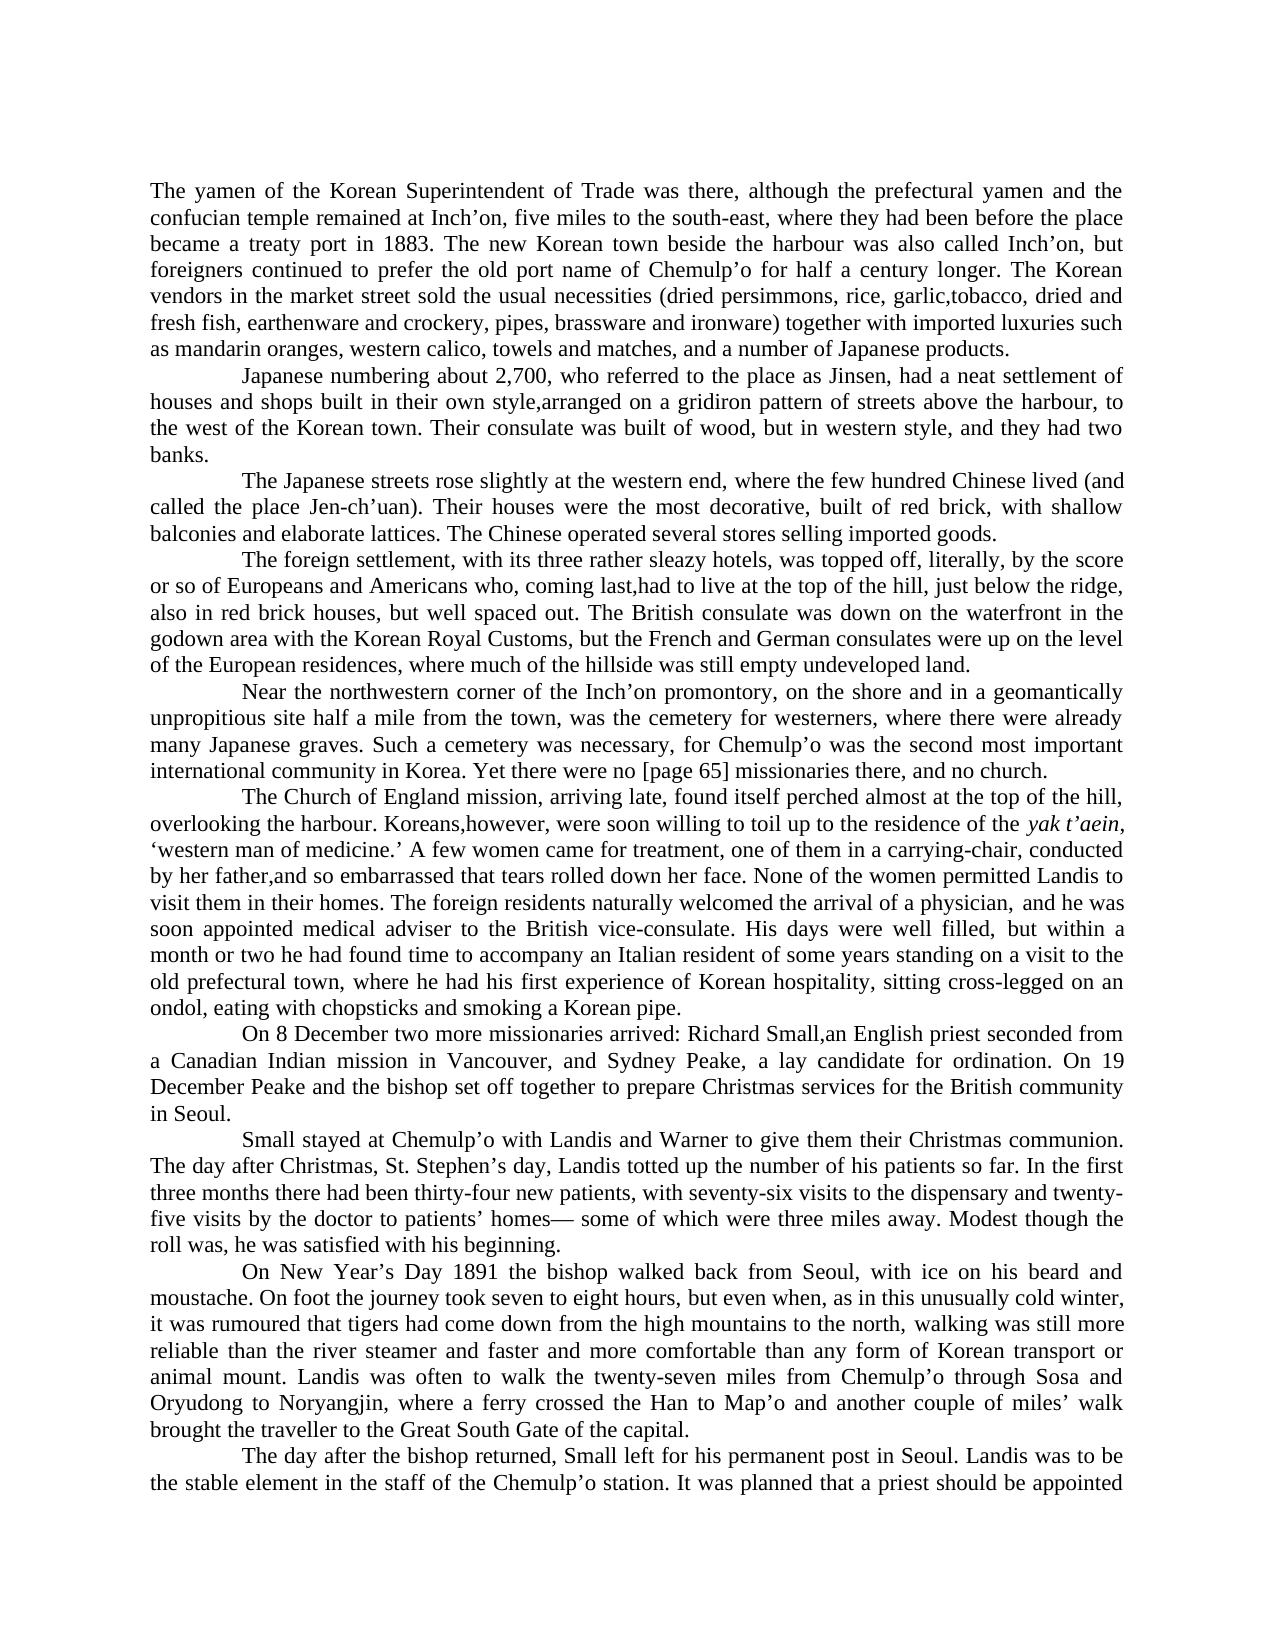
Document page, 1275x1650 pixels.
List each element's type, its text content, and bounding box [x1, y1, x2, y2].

text On New Year’s Day 1891 the bishop walked back from Seoul, with ice on his beard and moustache. On foot the journey took seven to eight hours, but even when, as in this unusually cold winter, it was rumoured that tigers had come down from the high mountains to the north, walking was still more reliable than the river steamer and faster and more comfortable than any form of Korean transport or animal mount. Landis was often to walk the twenty-seven miles from Chemulp’o through Sosa and Oryudong to Noryangjin, where a ferry crossed the Han to Map’o and another couple of miles’ walk brought the traveller to the Great South Gate of the capital. [150, 1258, 1125, 1442]
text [150, 1442, 1125, 1495]
text The foreign settlement, with its three rather sleazy hotels, was topped off, literally, by the score or so of Europeans and Americans who, coming last,had to live at the top of the hill, just below the ridge, also in red brick houses, but well spaced out. The British consulate was down on the waterfront in the godown area with the Korean Royal Customs, but the French and German consulates were up on the level of the European residences, where much of the hillside was still empty undeveloped land. [150, 546, 1125, 678]
text The Church of England mission, arriving late, found itself perched almost at the top of the hill, overlooking the harbour. Koreans,however, were soon willing to toil up to the residence of the yak t’aein, ‘western man of medicine.’ A few women came for treatment, one of them in a carrying-chair, conducted by her father,and so embarrassed that tears rolled down her face. None of the women permitted Landis to visit them in their homes. The foreign residents naturally welcomed the arrival of a physician, and he was soon appointed medical adviser to the British vice-consulate. His days were well filled, but within a month or two he had found time to accompany an Italian resident of some years standing on a visit to the old prefectural town, where he had his first experience of Korean hospitality, sitting cross-legged on an ondol, eating with chopsticks and smoking a Korean pipe. [150, 783, 1125, 1021]
text The Japanese streets rose slightly at the western end, where the few hundred Chinese lived (and called the place Jen-ch’uan). Their houses were the most decorative, built of red brick, with shallow balconies and elaborate lattices. The Chinese operated several stores selling imported goods. [150, 467, 1125, 546]
text Small stayed at Chemulp’o with Landis and Warner to give them their Christmas communion. The day after Christmas, St. Stephen’s day, Landis totted up the number of his patients so far. In the first three months there had been thirty-four new patients, with seventy-six visits to the dispensary and twenty-five visits by the doctor to patients’ homes— some of which were three miles away. Modest though the roll was, he was satisfied with his beginning. [150, 1126, 1125, 1258]
text On 8 December two more missionaries arrived: Richard Small,an English priest seconded from a Canadian Indian mission in Vancouver, and Sydney Peake, a lay candidate for ordination. On 19 December Peake and the bishop set off together to prepare Christmas services for the British community in Seoul. [150, 1021, 1125, 1126]
text Japanese numbering about 2,700, who referred to the place as Jinsen, had a neat settlement of houses and shops built in their own style,arranged on a gridiron pattern of streets above the harbour, to the west of the Korean town. Their consulate was built of wood, but in western style, and they had two banks. [150, 362, 1125, 467]
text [150, 177, 1125, 362]
text Near the northwestern corner of the Inch’on promontory, on the shore and in a geomantically unpropitious site half a mile from the town, was the cemetery for westerners, where there were already many Japanese graves. Such a cemetery was necessary, for Chemulp’o was the second most important international community in Korea. Yet there were no [page 65] missionaries there, and no church. [150, 678, 1125, 783]
